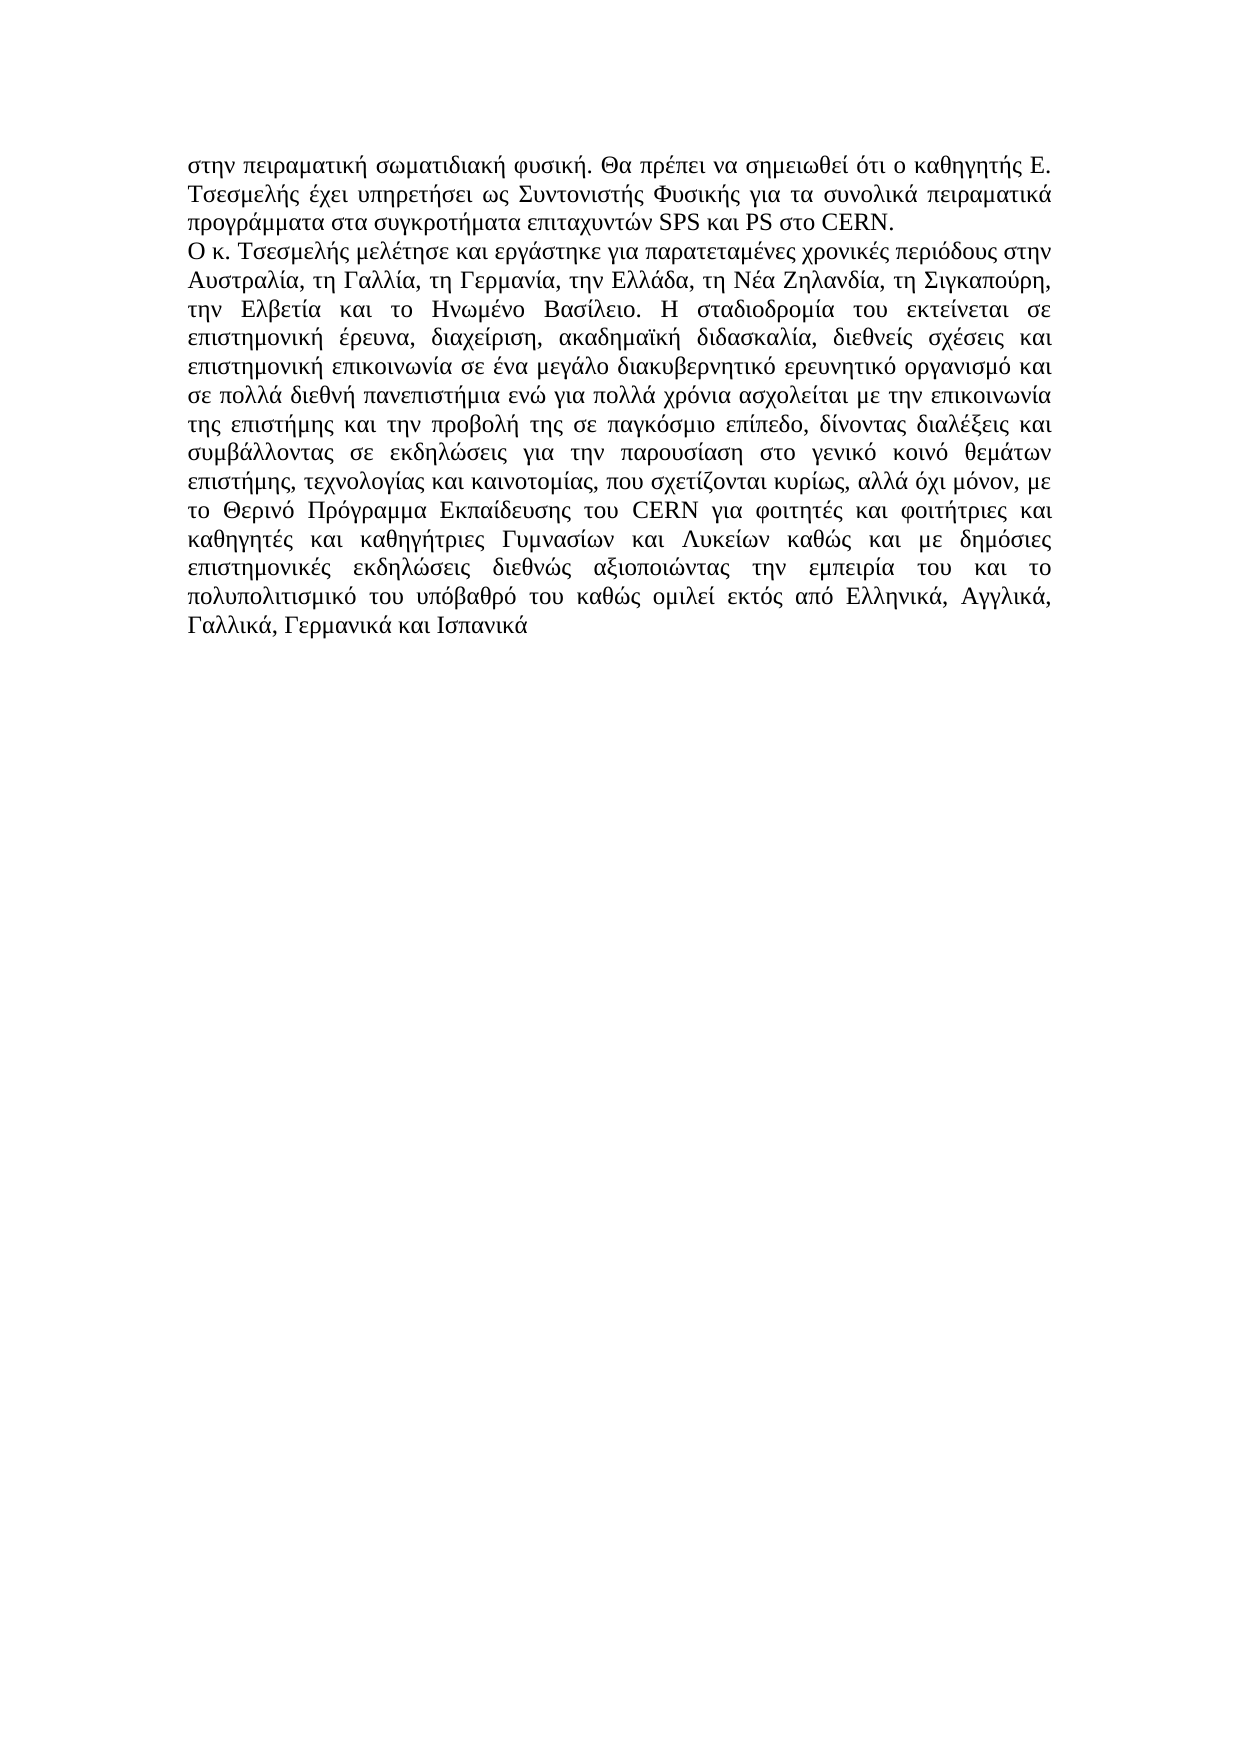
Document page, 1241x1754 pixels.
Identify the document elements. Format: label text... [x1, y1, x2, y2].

text Ο κ. Τσεσμελής μελέτησε και εργάστηκε για παρατεταμένες χρονικές περιόδους στην Αυστραλία, τη Γαλλία, τη Γερμανία, την Ελλάδα, τη Νέα Ζηλανδία, τη Σιγκαπούρη, την Ελβετία και το Ηνωμένο Βασίλειο. Η σταδιοδρομία του εκτείνεται σε επιστημονική έρευνα, διαχείριση, ακαδημαϊκή διδασκαλία, διεθνείς σχέσεις και επιστημονική επικοινωνία σε ένα μεγάλο διακυβερνητικό ερευνητικό οργανισμό και σε πολλά διεθνή πανεπιστήμια ενώ για πολλά χρόνια ασχολείται με την επικοινωνία της επιστήμης και την προβολή της σε παγκόσμιο επίπεδο, δίνοντας διαλέξεις και συμβάλλοντας σε εκδηλώσεις για την παρουσίαση στο γενικό κοινό θεμάτων επιστήμης, τεχνολογίας και καινοτομίας, που σχετίζονται κυρίως, αλλά όχι μόνον, με το Θερινό Πρόγραμμα Εκπαίδευσης του CERN για φοιτητές και φοιτήτριες και καθηγητές και καθηγήτριες Γυμνασίων και Λυκείων καθώς και με δημόσιες επιστημονικές εκδηλώσεις διεθνώς αξιοποιώντας την εμπειρία του και το πολυπολιτισμικό του υπόβαθρό του καθώς ομιλεί εκτός από Ελληνικά, Αγγλικά, Γαλλικά, Γερμανικά και Ισπανικά [187, 236, 1053, 639]
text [187, 150, 1053, 236]
